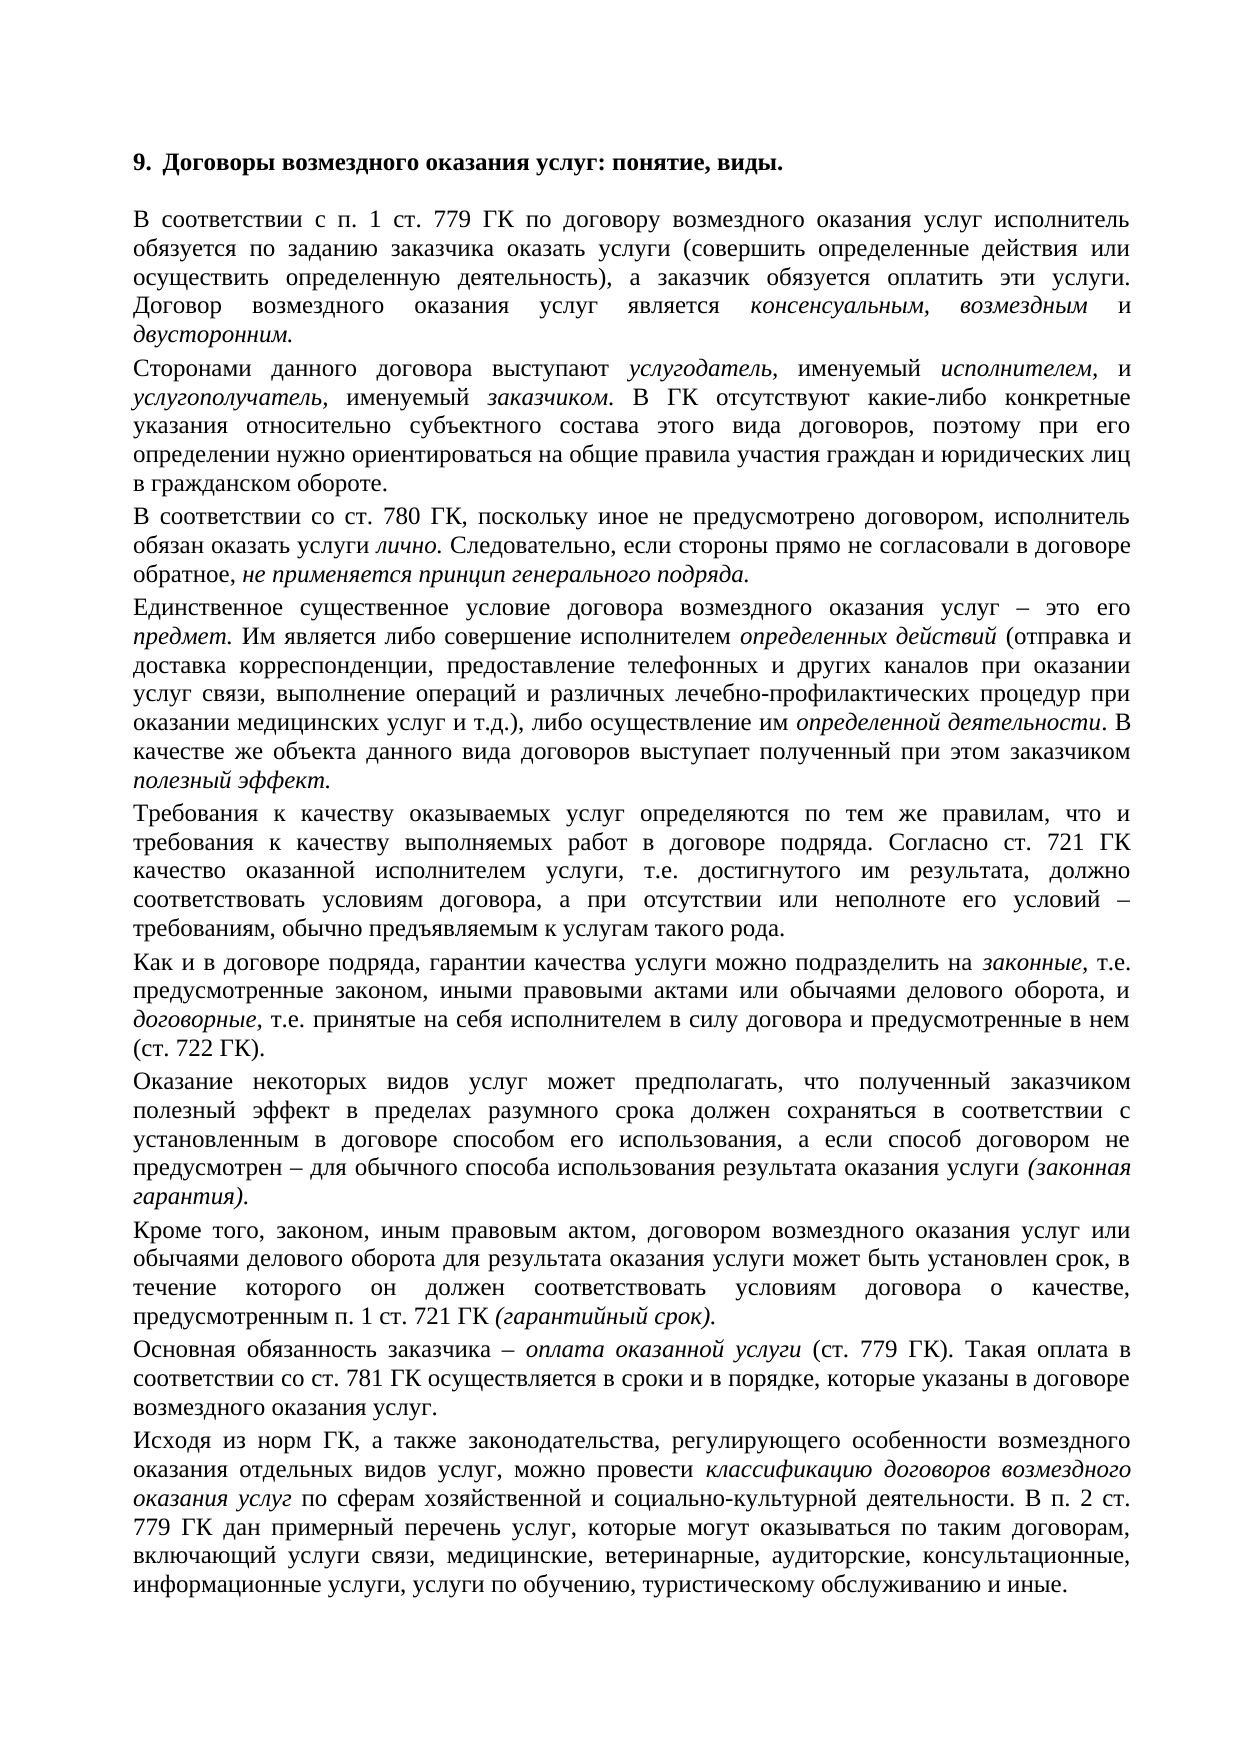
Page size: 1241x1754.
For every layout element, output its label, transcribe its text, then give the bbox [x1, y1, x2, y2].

text В соответствии с п. 1 ст. 779 ГК по договору возмездного оказания услуг исполнитель обязуется по заданию заказчика оказать услуги (совершить определенные действия или осуществить определенную деятельность), а заказчик обязуется оплатить эти услуги. Договор возмездного оказания услуг является консенсуальным, возмездным и двусторонним. [133, 204, 1131, 348]
list Договоры возмездного оказания услуг: понятие, виды. [133, 147, 1152, 176]
text В соответствии со ст. 780 ГК, поскольку иное не предусмотрено договором, исполнитель обязан оказать услуги лично. Следовательно, если стороны прямо не согласовали в договоре обратное, не применяется принцип генерального подряда. [133, 501, 1131, 587]
text Исходя из норм ГК, а также законодательства, регулирующего особенности возмездного оказания отдельных видов услуг, можно провести классификацию договоров возмездного оказания услуг по сферам хозяйственной и социально-культурной деятельности. В п. 2 ст. 779 ГК дан примерный перечень услуг, которые могут оказываться по таким договорам, включающий услуги связи, медицинские, ветеринарные, аудиторские, консультационные, информационные услуги, услуги по обучению, туристическому обслуживанию и иные. [133, 1425, 1131, 1598]
text Сторонами данного договора выступают услугодатель, именуемый исполнителем, и услугополучатель, именуемый заказчиком. В ГК отсутствуют какие-либо конкретные указания относительно субъектного состава этого вида договоров, поэтому при его определении нужно ориентироваться на общие правила участия граждан и юридических лиц в гражданском обороте. [133, 353, 1131, 497]
text Единственное существенное условие договора возмездного оказания услуг – это его предмет. Им является либо совершение исполнителем определенных действий (отправка и доставка корреспонденции, предоставление телефонных и других каналов при оказании услуг связи, выполнение операций и различных лечебно-профилактических процедур при оказании медицинских услуг и т.д.), либо осуществление им определенной деятельности. В качестве же объекта данного вида договоров выступает полученный при этом заказчиком полезный эффект. [133, 592, 1131, 793]
text Основная обязанность заказчика – оплата оказанной услуги (ст. 779 ГК). Такая оплата в соответствии со ст. 781 ГК осуществляется в сроки и в порядке, которые указаны в договоре возмездного оказания услуг. [133, 1334, 1131, 1421]
text Кроме того, законом, иным правовым актом, договором возмездного оказания услуг или обычаями делового оборота для результата оказания услуги может быть установлен срок, в течение которого он должен соответствовать условиям договора о качестве, предусмотренным п. 1 ст. 721 ГК (гарантийный срок). [133, 1215, 1131, 1330]
text Как и в договоре подряда, гарантии качества услуги можно подразделить на законные, т.е. предусмотренные законом, иными правовыми актами или обычаями делового оборота, и договорные, т.е. принятые на себя исполнителем в силу договора и предусмотренные в нем (ст. 722 ГК). [133, 947, 1131, 1062]
text Требования к качеству оказываемых услуг определяются по тем же правилам, что и требования к качеству выполняемых работ в договоре подряда. Согласно ст. 721 ГК качество оказанной исполнителем услуги, т.е. достигнутого им результата, должно соответствовать условиям договора, а при отсутствии или неполноте его условий – требованиям, обычно предъявляемым к услугам такого рода. [133, 798, 1131, 942]
text Оказание некоторых видов услуг может предполагать, что полученный заказчиком полезный эффект в пределах разумного срока должен сохраняться в соответствии с установленным в договоре способом его использования, а если способ договором не предусмотрен – для обычного способа использования результата оказания услуги (законная гарантия). [133, 1066, 1131, 1210]
